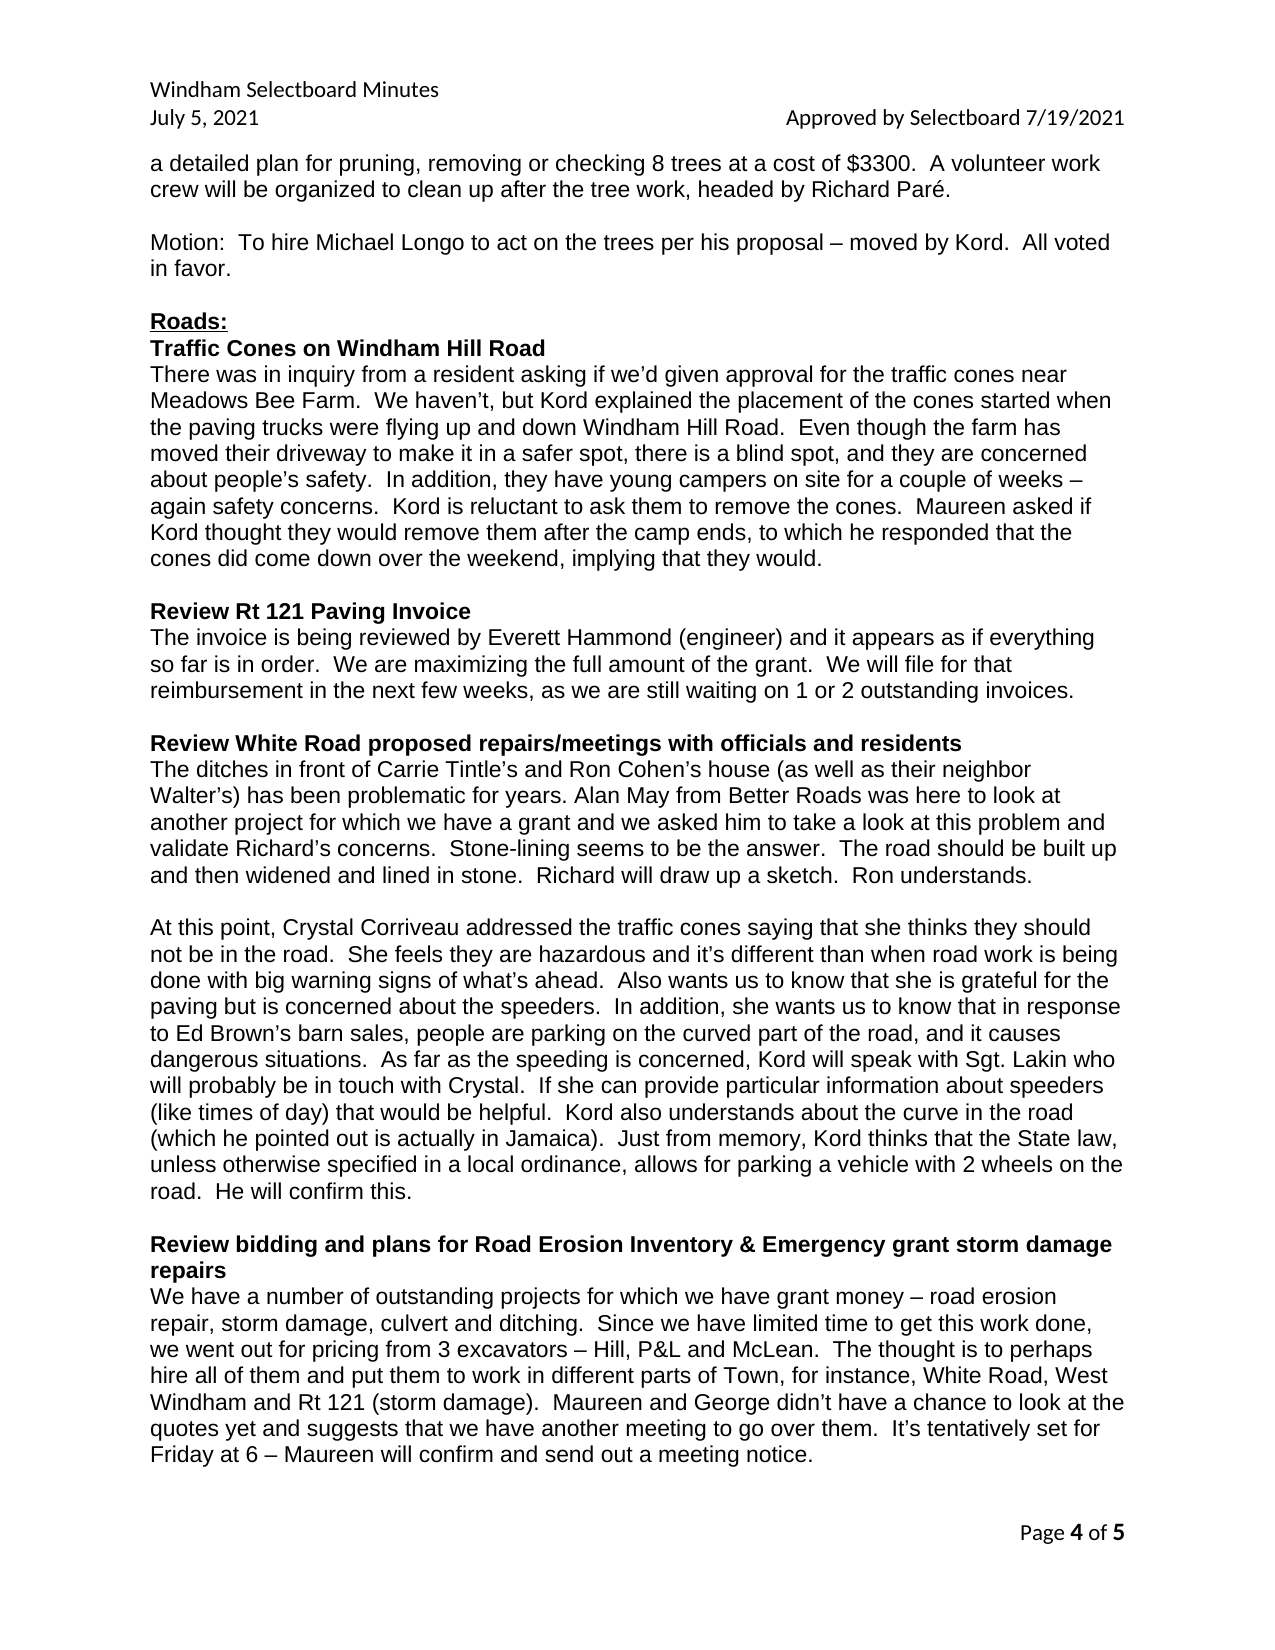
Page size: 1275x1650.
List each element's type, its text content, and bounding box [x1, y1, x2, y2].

text Review bidding and plans for Road Erosion Inventory & Emergency grant storm damage repairs [150, 1231, 1125, 1283]
text Review White Road proposed repairs/meetings with officials and residents [150, 730, 1125, 756]
text At this point, Crystal Corriveau addressed the traffic cones saying that she thinks they should not be in the road. She feels they are hazardous and it’s different than when road work is being done with big warning signs of what’s ahead. Also wants us to know that she is grateful for the paving but is concerned about the speeders. In addition, she wants us to know that in response to Ed Brown’s barn sales, people are parking on the curved part of the road, and it causes dangerous situations. As far as the speeding is concerned, Kord will speak with Sgt. Lakin who will probably be in touch with Crystal. If she can provide particular information about speeders (like times of day) that would be helpful. Kord also understands about the curve in the road (which he pointed out is actually in Jamaica). Just from memory, Kord thinks that the State law, unless otherwise specified in a local ordinance, allows for parking a vehicle with 2 wheels on the road. He will confirm this. [150, 914, 1125, 1204]
text There was in inquiry from a resident asking if we’d given approval for the traffic cones near Meadows Bee Farm. We haven’t, but Kord explained the placement of the cones started when the paving trucks were flying up and down Windham Hill Road. Even though the farm has moved their driveway to make it in a safer spot, there is a blind spot, and they are concerned about people’s safety. In addition, they have young campers on site for a couple of weeks – again safety concerns. Kord is reluctant to ask them to remove the cones. Maureen asked if Kord thought they would remove them after the camp ends, to which he responded that the cones did come down over the weekend, implying that they would. [150, 361, 1125, 572]
text Traffic Cones on Windham Hill Road [150, 334, 1125, 361]
text Motion: To hire Michael Longo to act on the trees per his proposal – moved by Kord. All voted in favor. [150, 229, 1125, 282]
text The ditches in front of Carrie Tintle’s and Ron Cohen’s house (as well as their neighbor Walter’s) has been problematic for years. Alan May from Better Roads was here to look at another project for which we have a grant and we asked him to take a look at this problem and validate Richard’s concerns. Stone-lining seems to be the answer. The road should be built up and then widened and lined in stone. Richard will draw up a sketch. Ron understands. [150, 756, 1125, 888]
text Review Rt 121 Paving Invoice [150, 598, 1125, 624]
text Roads: [150, 308, 1125, 334]
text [150, 150, 1125, 203]
text We have a number of outstanding projects for which we have grant money – road erosion repair, storm damage, culvert and ditching. Since we have limited time to get this work done, we went out for pricing from 3 excavators – Hill, P&L and McLean. The thought is to perhaps hire all of them and put them to work in different parts of Town, for instance, White Road, West Windham and Rt 121 (storm damage). Maureen and George didn’t have a chance to look at the quotes yet and suggests that we have another meeting to go over them. It’s tentatively set for Friday at 6 – Maureen will confirm and send out a meeting notice. [150, 1283, 1125, 1468]
text The invoice is being reviewed by Everett Hammond (engineer) and it appears as if everything so far is in order. We are maximizing the full amount of the grant. We will file for that reimbursement in the next few weeks, as we are still waiting on 1 or 2 outstanding invoices. [150, 624, 1125, 703]
